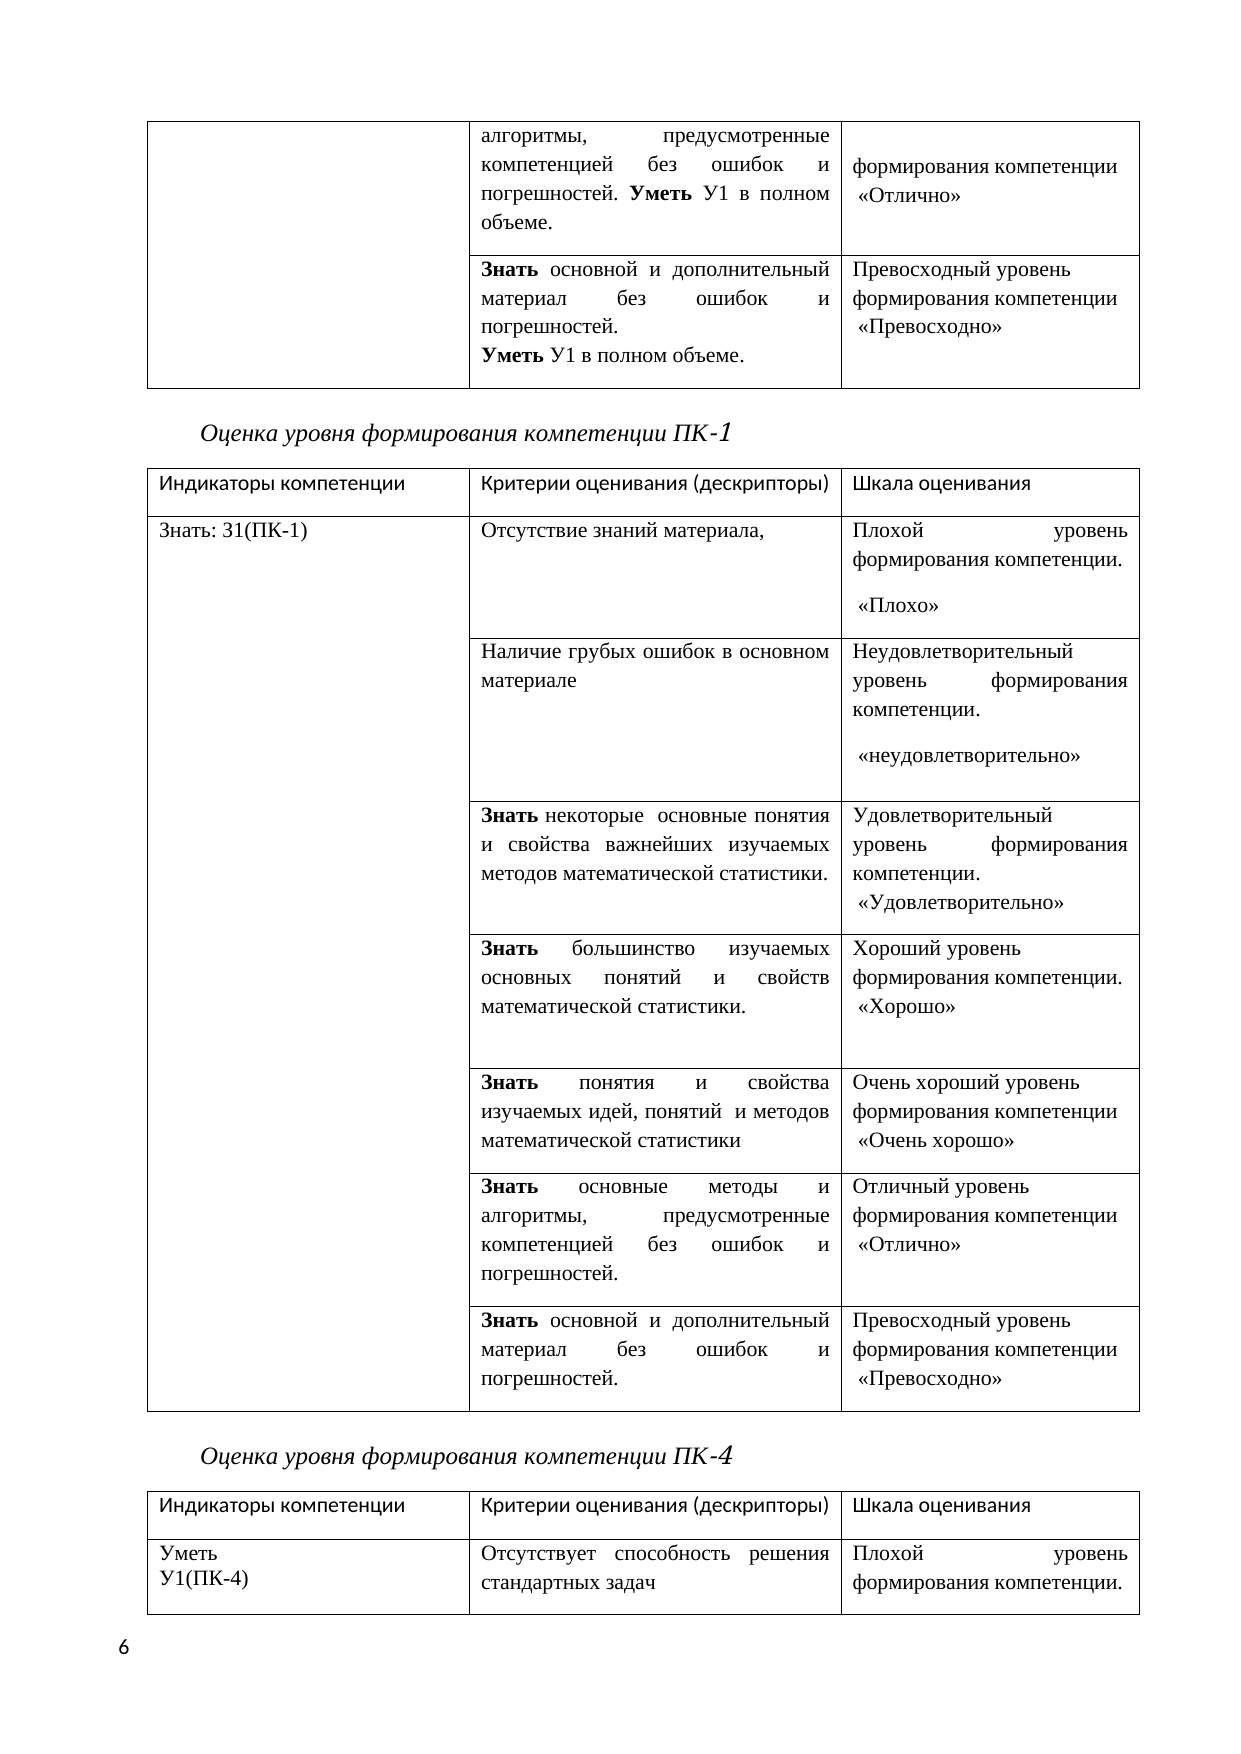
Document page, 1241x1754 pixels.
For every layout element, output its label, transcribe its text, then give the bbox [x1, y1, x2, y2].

table_cell Очень хороший уровень формирования компетенции «Очень хорошо» [842, 1069, 1139, 1172]
table_cell Плохой уровень формирования компетенции. «Плохо» [842, 517, 1139, 637]
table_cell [470, 122, 841, 254]
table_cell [842, 122, 1139, 254]
table_header Критерии оценивания (дескрипторы) [470, 1492, 841, 1539]
table_header Индикаторы компетенции [148, 469, 469, 516]
table_cell Превосходный уровень формирования компетенции «Превосходно» [842, 1307, 1139, 1411]
table_cell Отличный уровень формирования компетенции «Отлично» [842, 1174, 1139, 1306]
table_cell Превосходный уровень формирования компетенции «Превосходно» [842, 256, 1139, 388]
list Оценка уровня формирования компетенции ПК‐1 [200, 417, 1152, 447]
table_cell Знать большинство изучаемых основных понятий и свойств математической статистики. [470, 935, 841, 1068]
table_cell Знать понятия и свойства изучаемых идей, понятий и методов математической статистики [470, 1069, 841, 1172]
table_cell Знать некоторые основные понятия и свойства важнейших изучаемых методов математической статистики. [470, 802, 841, 934]
table_cell Хороший уровень формирования компетенции. «Хорошо» [842, 935, 1139, 1068]
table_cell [470, 1540, 841, 1614]
table_header Критерии оценивания (дескрипторы) [470, 469, 841, 516]
table_cell Знать основной и дополнительный материал без ошибок и погрешностей. Уметь У1 в полном объеме. [470, 256, 841, 388]
table_header Шкала оценивания [842, 1492, 1139, 1539]
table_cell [842, 1540, 1139, 1614]
table_cell Знать: З1(ПК-1) [148, 517, 469, 1411]
table_header Индикаторы компетенции [148, 1492, 469, 1539]
table_cell Наличие грубых ошибок в основном материале [470, 639, 841, 801]
table_cell Неудовлетворительный уровень формирования компетенции. «неудовлетворительно» [842, 639, 1139, 801]
table_cell Удовлетворительный уровень формирования компетенции. «Удовлетворительно» [842, 802, 1139, 934]
table_header Шкала оценивания [842, 469, 1139, 516]
table_cell Знать основной и дополнительный материал без ошибок и погрешностей. [470, 1307, 841, 1411]
table_cell Уметь У1(ПК-4) [148, 1540, 469, 1614]
list Оценка уровня формирования компетенции ПК‐4 [200, 1439, 1152, 1469]
table_cell Отсутствие знаний материала, [470, 517, 841, 637]
table_cell Знать основные методы и алгоритмы, предусмотренные компетенцией без ошибок и погрешностей. [470, 1174, 841, 1306]
